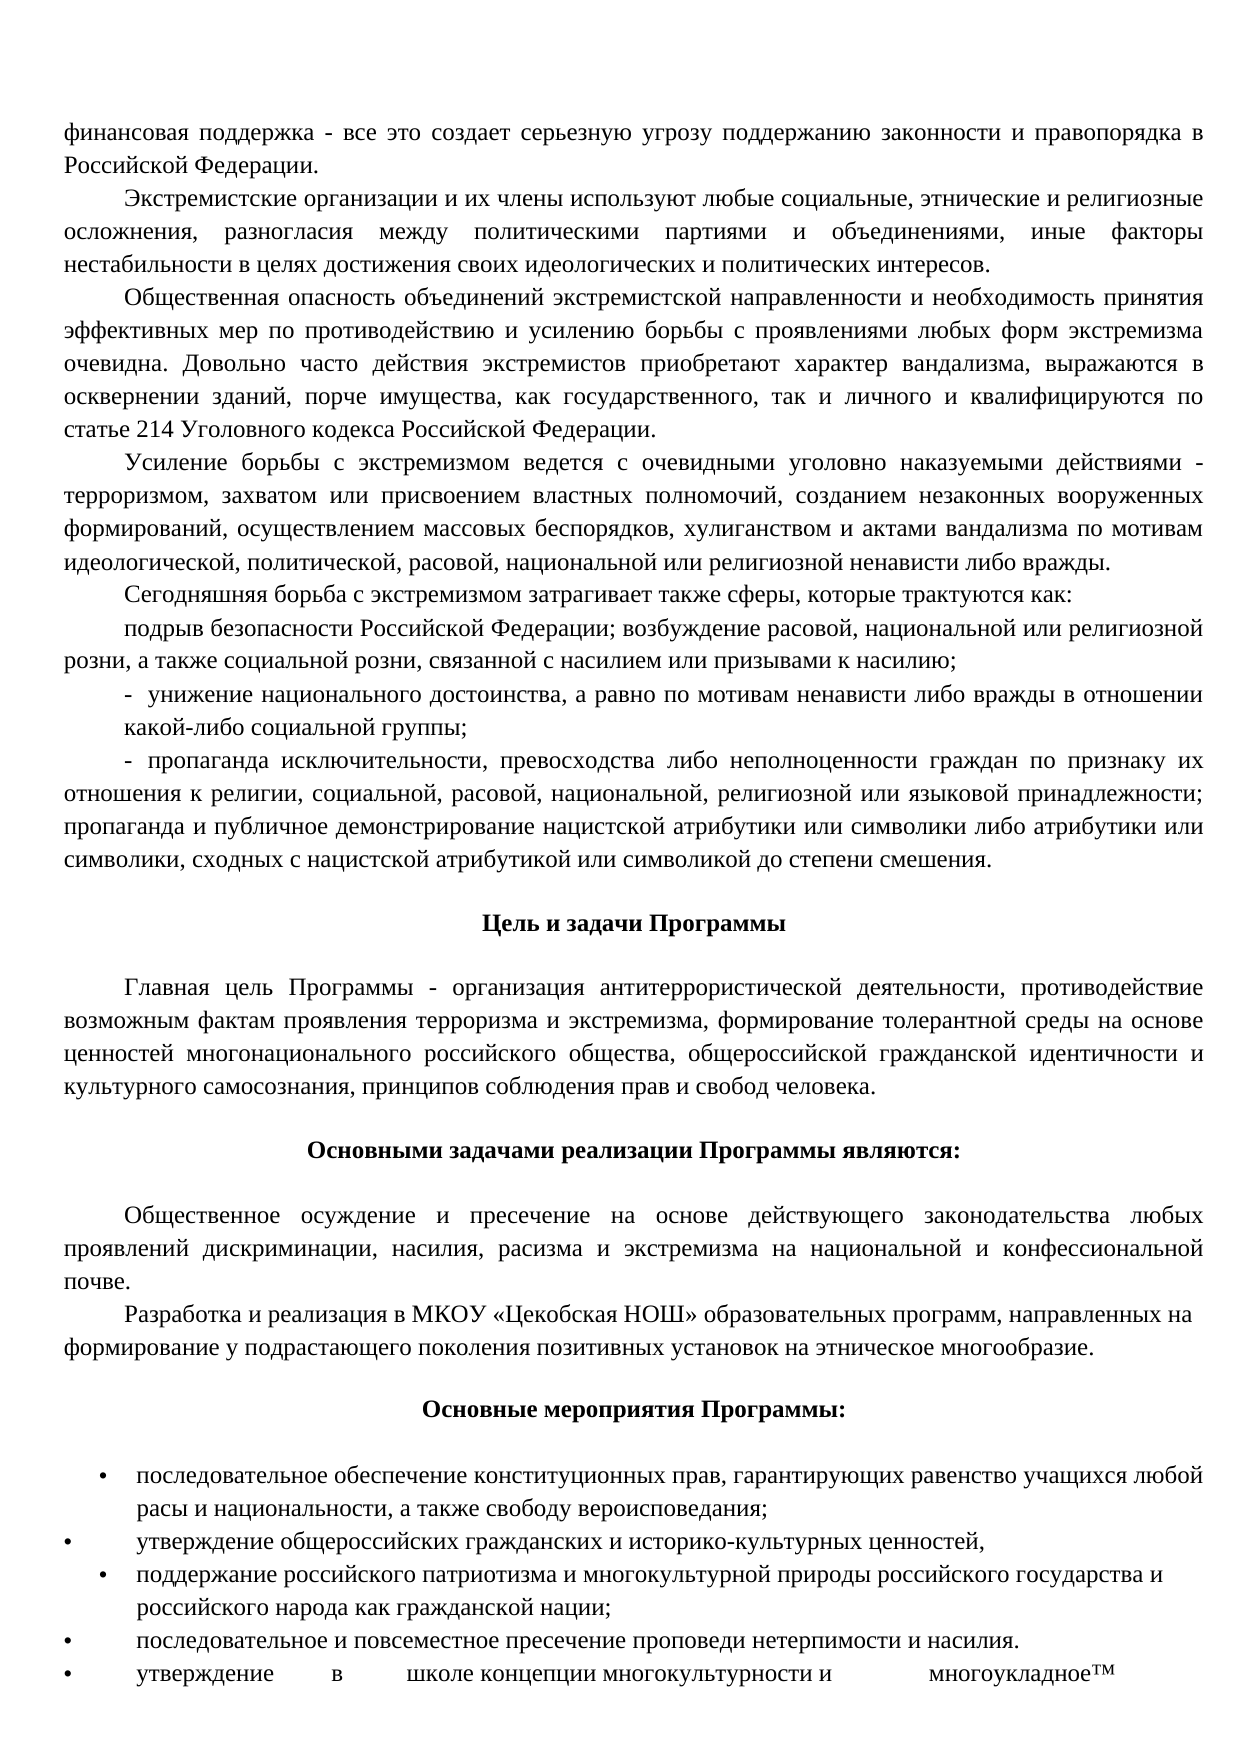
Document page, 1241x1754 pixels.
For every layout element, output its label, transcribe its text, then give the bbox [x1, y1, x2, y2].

text Основные мероприятия Программы: [63, 1394, 1204, 1423]
list утверждение общероссийских гражданских и историко-культурных ценностей, [63, 1526, 1204, 1555]
list поддержание российского патриотизма и многокультурной природы российского государства и российского народа как гражданской нации; [99, 1559, 1204, 1621]
text Основными задачами реализации Программы являются: [63, 1136, 1204, 1164]
text Разработка и реализация в МКОУ «Цекобская НОШ» образовательных программ, направленных на формирование у подрастающего поколения позитивных установок на этническое многообразие. [63, 1299, 1204, 1361]
text Цель и задачи Программы [63, 908, 1204, 937]
text Экстремистские организации и их члены используют любые социальные, этнические и религиозные осложнения, разногласия между политическими партиями и объединениями, иные факторы нестабильности в целях достижения своих идеологических и политических интересов. [63, 183, 1204, 278]
list унижение национального достоинства, а равно по мотивам ненависти либо вражды в отношении какой-либо социальной группы; [124, 679, 1204, 740]
list последовательное обеспечение конституционных прав, гарантирующих равенство учащихся любой расы и национальности, а также свободу вероисповедания; [99, 1460, 1204, 1522]
text Общественная опасность объединений экстремистской направленности и необходимость принятия эффективных мер по противодействию и усилению борьбы с проявлениями любых форм экстремизма очевидна. Довольно часто действия экстремистов приобретают характер вандализма, выражаются в осквернении зданий, порче имущества, как государственного, так и личного и квалифицируются по статье 214 Уголовного кодекса Российской Федерации. [63, 282, 1204, 443]
text Сегодняшняя борьба с экстремизмом затрагивает также сферы, которые трактуются как: [63, 579, 1204, 608]
text Главная цель Программы - организация антитеррористической деятельности, противодействие возможным фактам проявления терроризма и экстремизма, формирование толерантной среды на основе ценностей многонационального российского общества, общероссийской гражданской идентичности и культурного самосознания, принципов соблюдения прав и свобод человека. [63, 972, 1204, 1100]
list последовательное и повсеместное пресечение проповеди нетерпимости и насилия. [63, 1626, 1204, 1654]
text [63, 117, 1204, 179]
text Общественное осуждение и пресечение на основе действующего законодательства любых проявлений дискриминации, насилия, расизма и экстремизма на национальной и конфессиональной почве. [63, 1200, 1204, 1295]
text подрыв безопасности Российской Федерации; возбуждение расовой, национальной или религиозной розни, а также социальной розни, связанной с насилием или призывами к насилию; [63, 613, 1204, 674]
text Усиление борьбы с экстремизмом ведется с очевидными уголовно наказуемыми действиями - терроризмом, захватом или присвоением властных полномочий, созданием незаконных вооруженных формирований, осуществлением массовых беспорядков, хулиганством и актами вандализма по мотивам идеологической, политической, расовой, национальной или религиозной ненависти либо вражды. [63, 447, 1204, 575]
list утверждение в школе концепции многокультурности и многоукладное™ [63, 1658, 1204, 1687]
list пропаганда исключительности, превосходства либо неполноценности граждан по признаку их отношения к религии, социальной, расовой, национальной, религиозной или языковой принадлежности; пропаганда и публичное демонстрирование нацистской атрибутики или символики либо атрибутики или символики, сходных с нацистской атрибутикой или символикой до степени смешения. [63, 745, 1204, 872]
